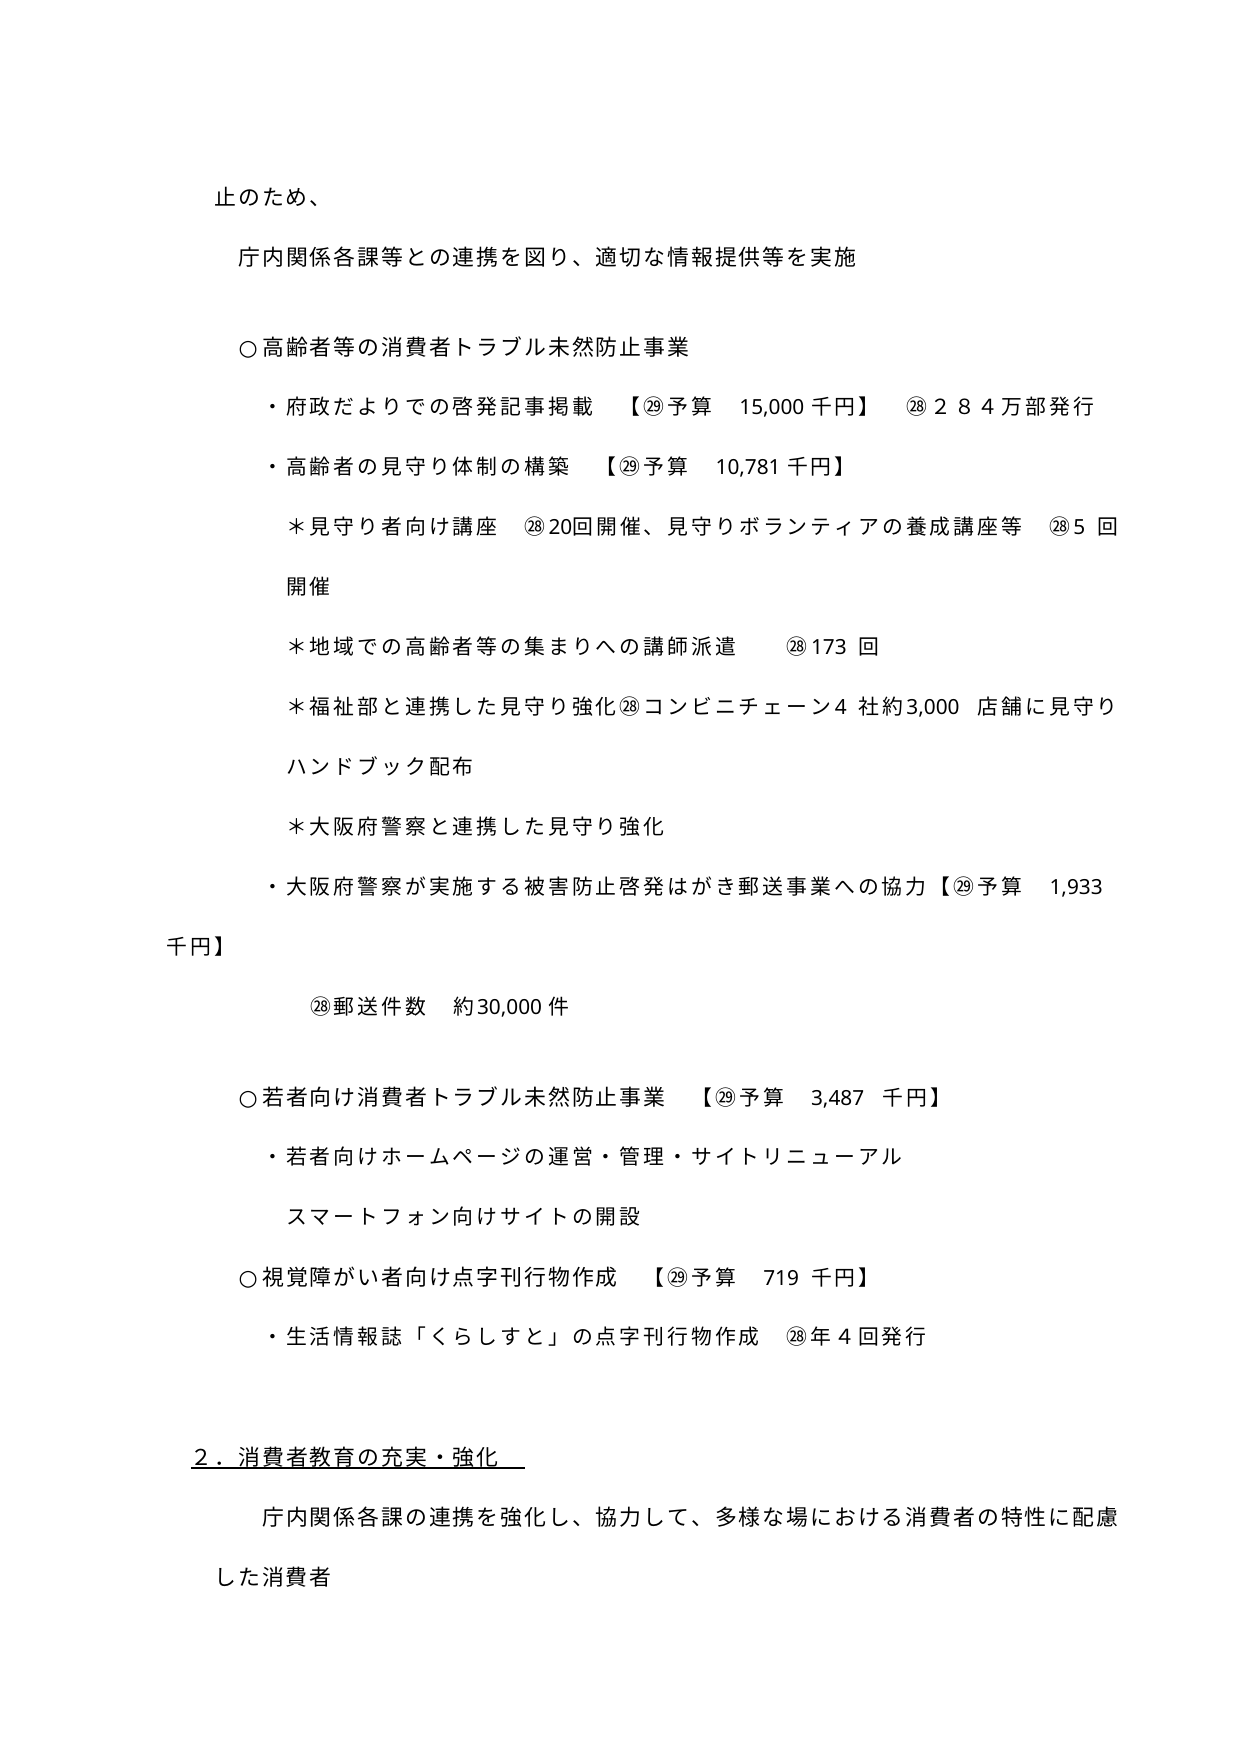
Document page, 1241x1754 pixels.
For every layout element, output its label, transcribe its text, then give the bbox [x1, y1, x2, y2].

text ・府政だよりでの啓発記事掲載 【㉙予算 15,000千円】 ㉘２８４万部発行 [167, 376, 1121, 436]
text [208, 166, 1121, 226]
text ＊地域での高齢者等の集まりへの講師派遣 ㉘173回 [271, 616, 1121, 676]
text 庁内関係各課の連携を強化し、協力して、多様な場における消費者の特性に配慮した消費者 [208, 1486, 1121, 1606]
text ・大阪府警察が実施する被害防止啓発はがき郵送事業への協力【㉙予算 1,933千円】 [167, 856, 1121, 976]
text ・若者向けホームページの運営・管理・サイトリニューアル [167, 1126, 1121, 1186]
text ㉘郵送件数 約30,000件 [167, 976, 1121, 1036]
text ２．消費者教育の充実・強化 [167, 1426, 1121, 1486]
text ・高齢者の見守り体制の構築 【㉙予算 10,781千円】 [167, 436, 1121, 496]
text 庁内関係各課等との連携を図り、適切な情報提供等を実施 [208, 226, 1121, 286]
text ○高齢者等の消費者トラブル未然防止事業 [167, 316, 1121, 376]
text ＊福祉部と連携した見守り強化㉘コンビニチェーン4社約3,000店舗に見守りハンドブック配布 [271, 676, 1121, 796]
text ・生活情報誌「くらしすと」の点字刊行物作成 ㉘年４回発行 [167, 1306, 1121, 1366]
text ○視覚障がい者向け点字刊行物作成 【㉙予算 719千円】 [167, 1246, 1121, 1306]
text ＊見守り者向け講座 ㉘20回開催、見守りボランティアの養成講座等 ㉘5回開催 [271, 496, 1121, 616]
text スマートフォン向けサイトの開設 [167, 1186, 1121, 1246]
text ○若者向け消費者トラブル未然防止事業 【㉙予算 3,487千円】 [167, 1066, 1121, 1126]
text ＊大阪府警察と連携した見守り強化 [271, 796, 1121, 856]
